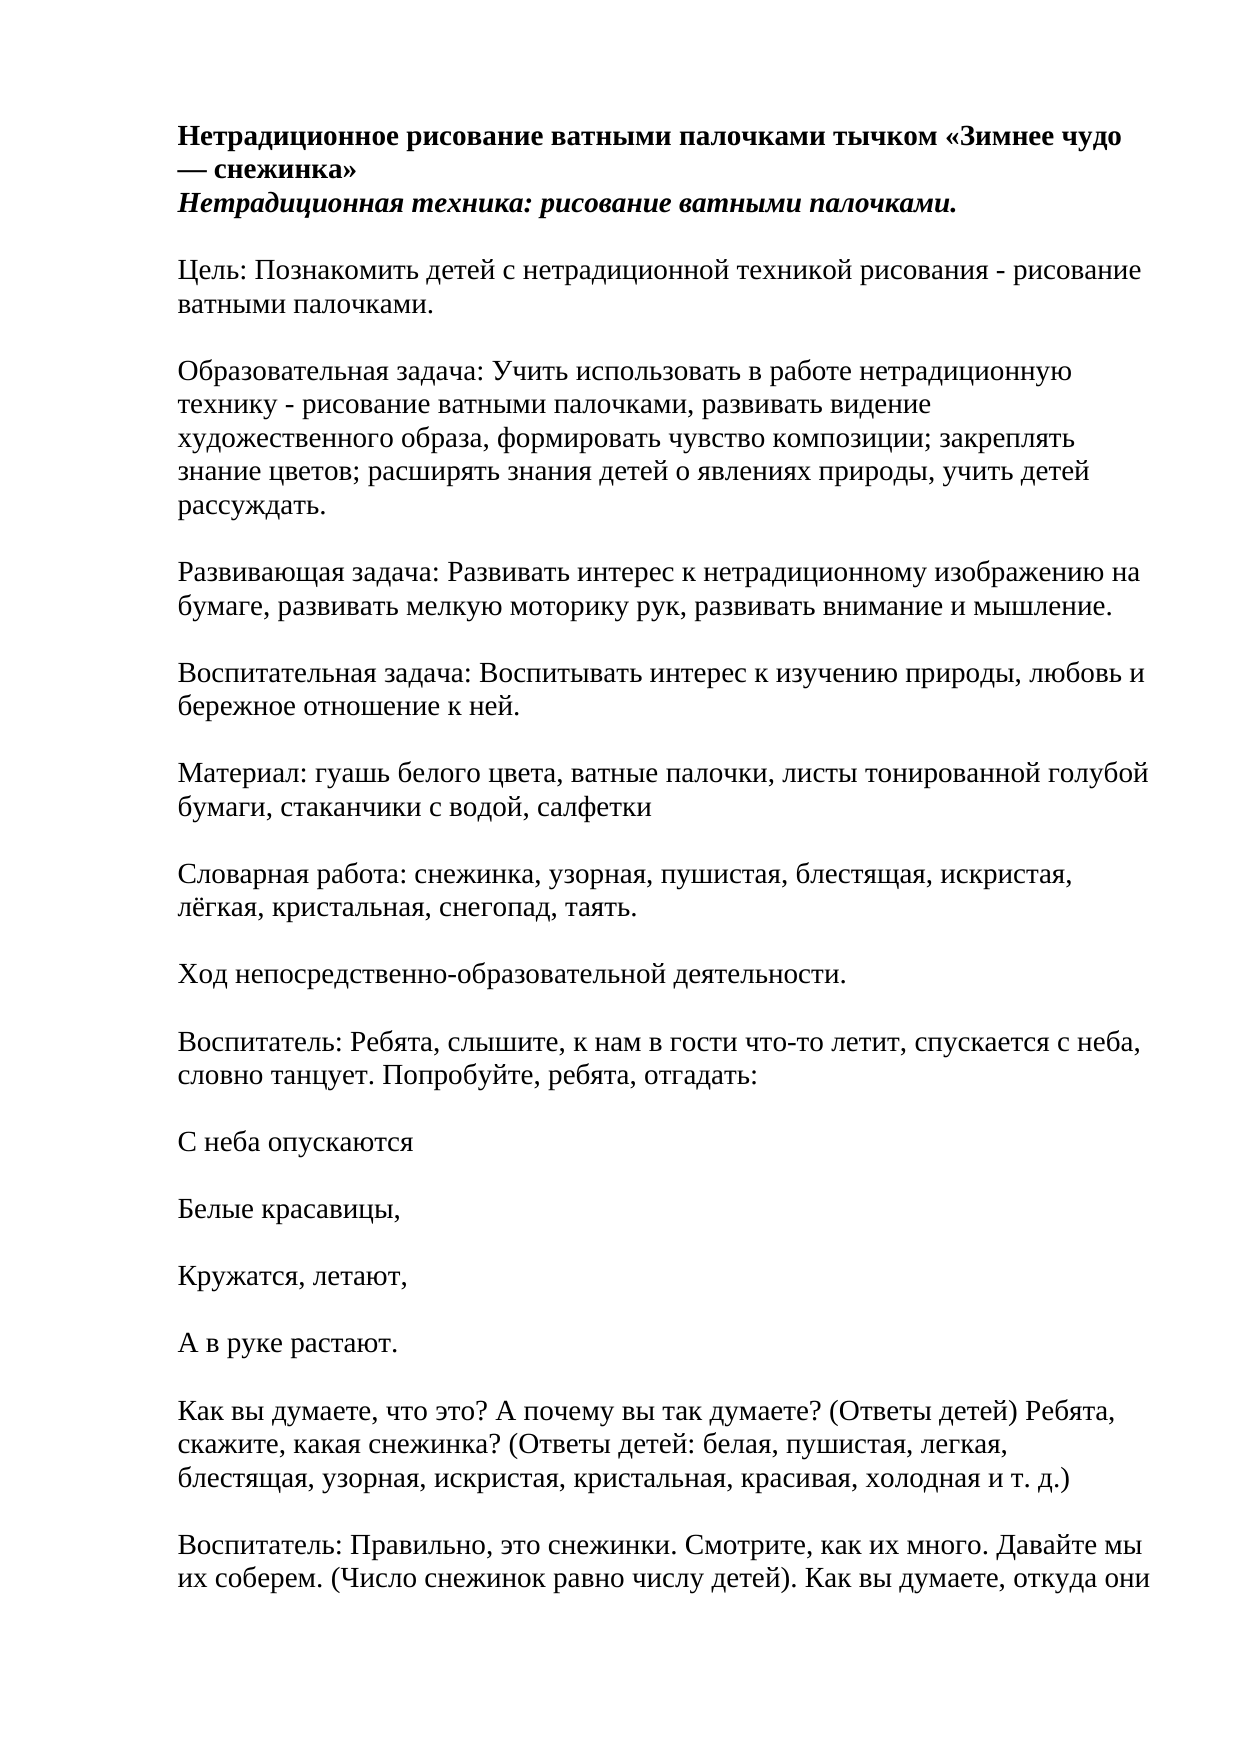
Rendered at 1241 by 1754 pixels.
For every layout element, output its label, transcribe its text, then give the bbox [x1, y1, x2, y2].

text Кружатся, летают, [177, 1258, 1152, 1292]
text Словарная работа: снежинка, узорная, пушистая, блестящая, искристая, лёгкая, кристальная, снегопад, таять. [177, 856, 1152, 923]
text Образовательная задача: Учить использовать в работе нетрадиционную технику - рисование ватными палочками, развивать видение художественного образа, формировать чувство композиции; закреплять знание цветов; расширять знания детей о явлениях природы, учить детей рассуждать. [177, 353, 1152, 521]
text Воспитатель: Ребята, слышите, к нам в гости что-то летит, спускается с неба, словно танцует. Попробуйте, ребята, отгадать: [177, 1024, 1152, 1091]
text Цель: Познакомить детей с нетрадиционной техникой рисования - рисование ватными палочками. [177, 252, 1152, 319]
text Ход непосредственно-образовательной деятельности. [177, 957, 1152, 990]
text Белые красавицы, [177, 1191, 1152, 1225]
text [177, 1527, 1152, 1594]
text А в руке растают. [177, 1326, 1152, 1359]
text Нетрадиционная техника: рисование ватными палочками. [177, 185, 1152, 219]
text С неба опускаются [177, 1124, 1152, 1158]
text Нетрадиционное рисование ватными палочками тычком «Зимнее чудо — снежинка» [177, 118, 1152, 185]
text Как вы думаете, что это? А почему вы так думаете? (Ответы детей) Ребята, скажите, какая снежинка? (Ответы детей: белая, пушистая, легкая, блестящая, узорная, искристая, кристальная, красивая, холодная и т. д.) [177, 1393, 1152, 1493]
text Развивающая задача: Развивать интерес к нетрадиционному изображению на бумаге, развивать мелкую моторику рук, развивать внимание и мышление. [177, 554, 1152, 621]
text Материал: гуашь белого цвета, ватные палочки, листы тонированной голубой бумаги, стаканчики с водой, салфетки [177, 755, 1152, 822]
text Воспитательная задача: Воспитывать интерес к изучению природы, любовь и бережное отношение к ней. [177, 655, 1152, 722]
